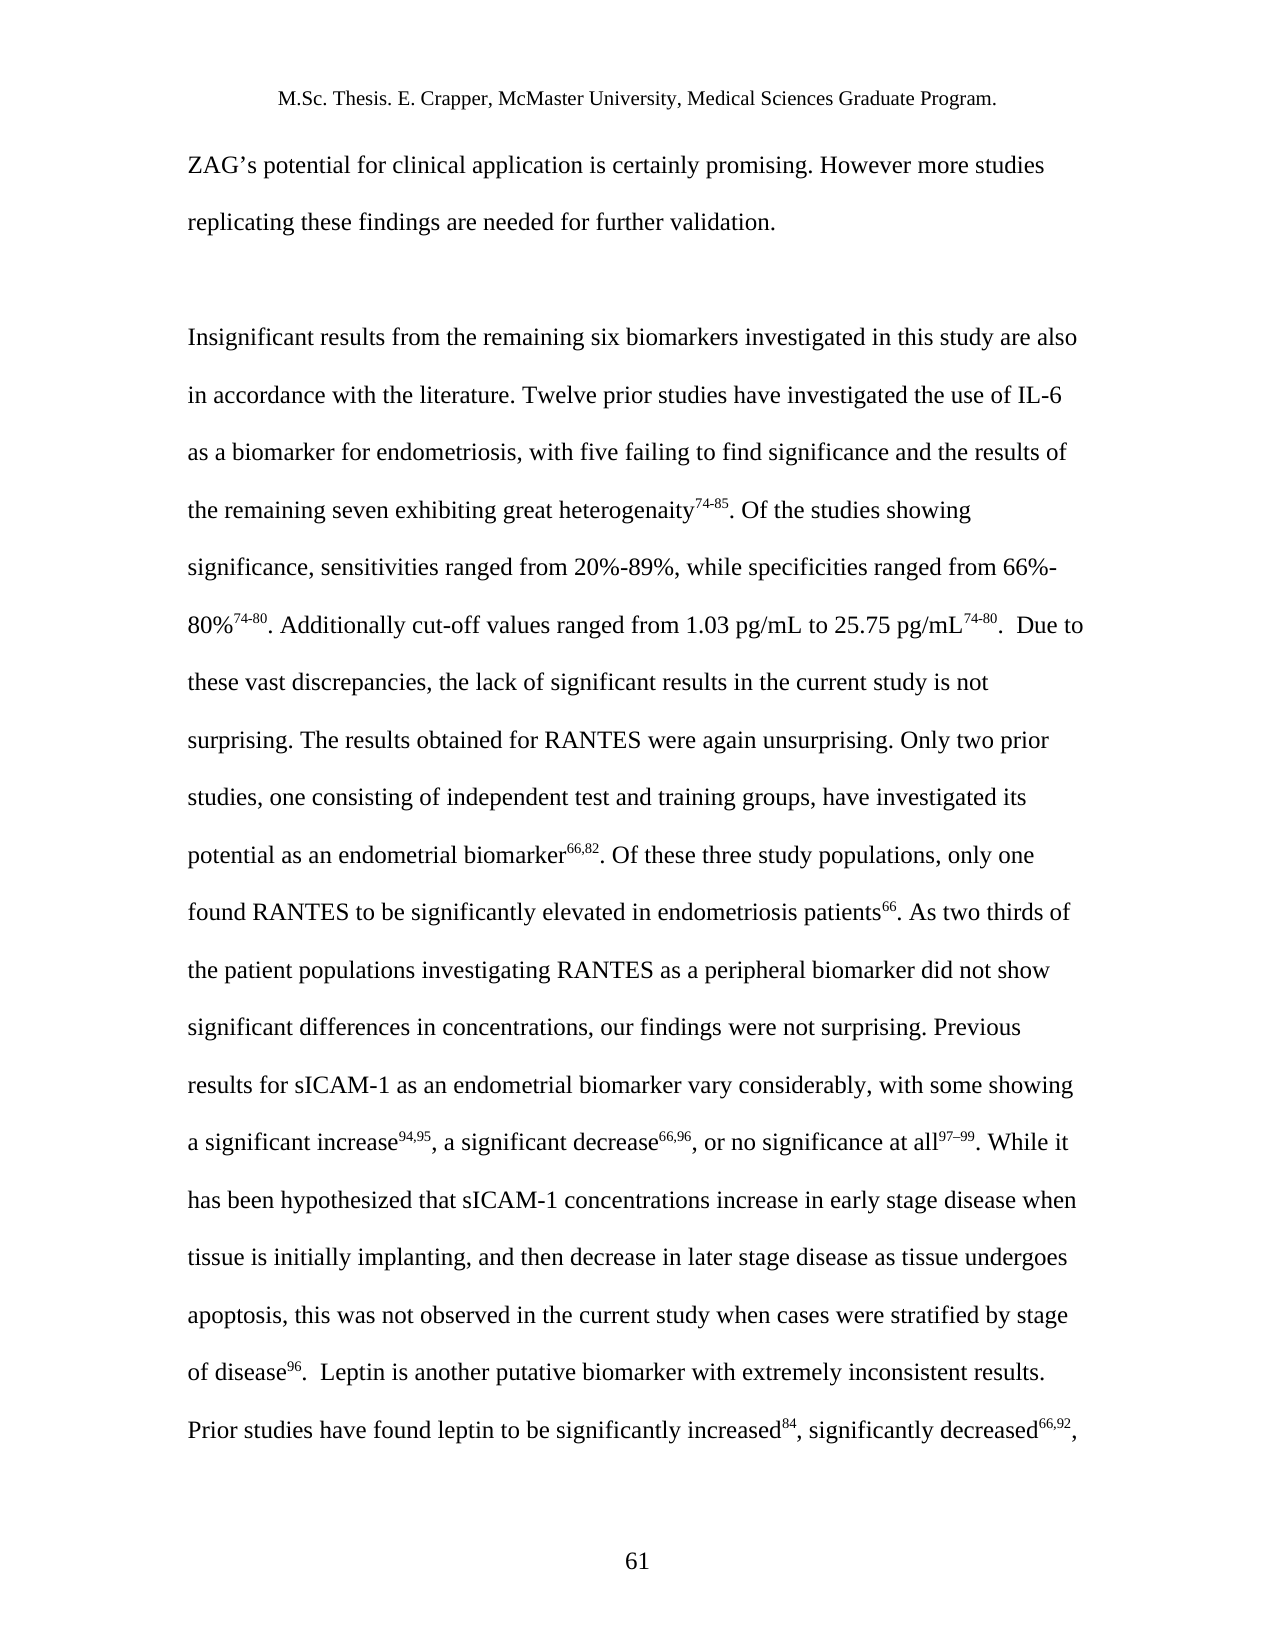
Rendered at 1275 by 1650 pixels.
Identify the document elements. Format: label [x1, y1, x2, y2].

text [187, 322, 1087, 1444]
text [187, 150, 1087, 236]
